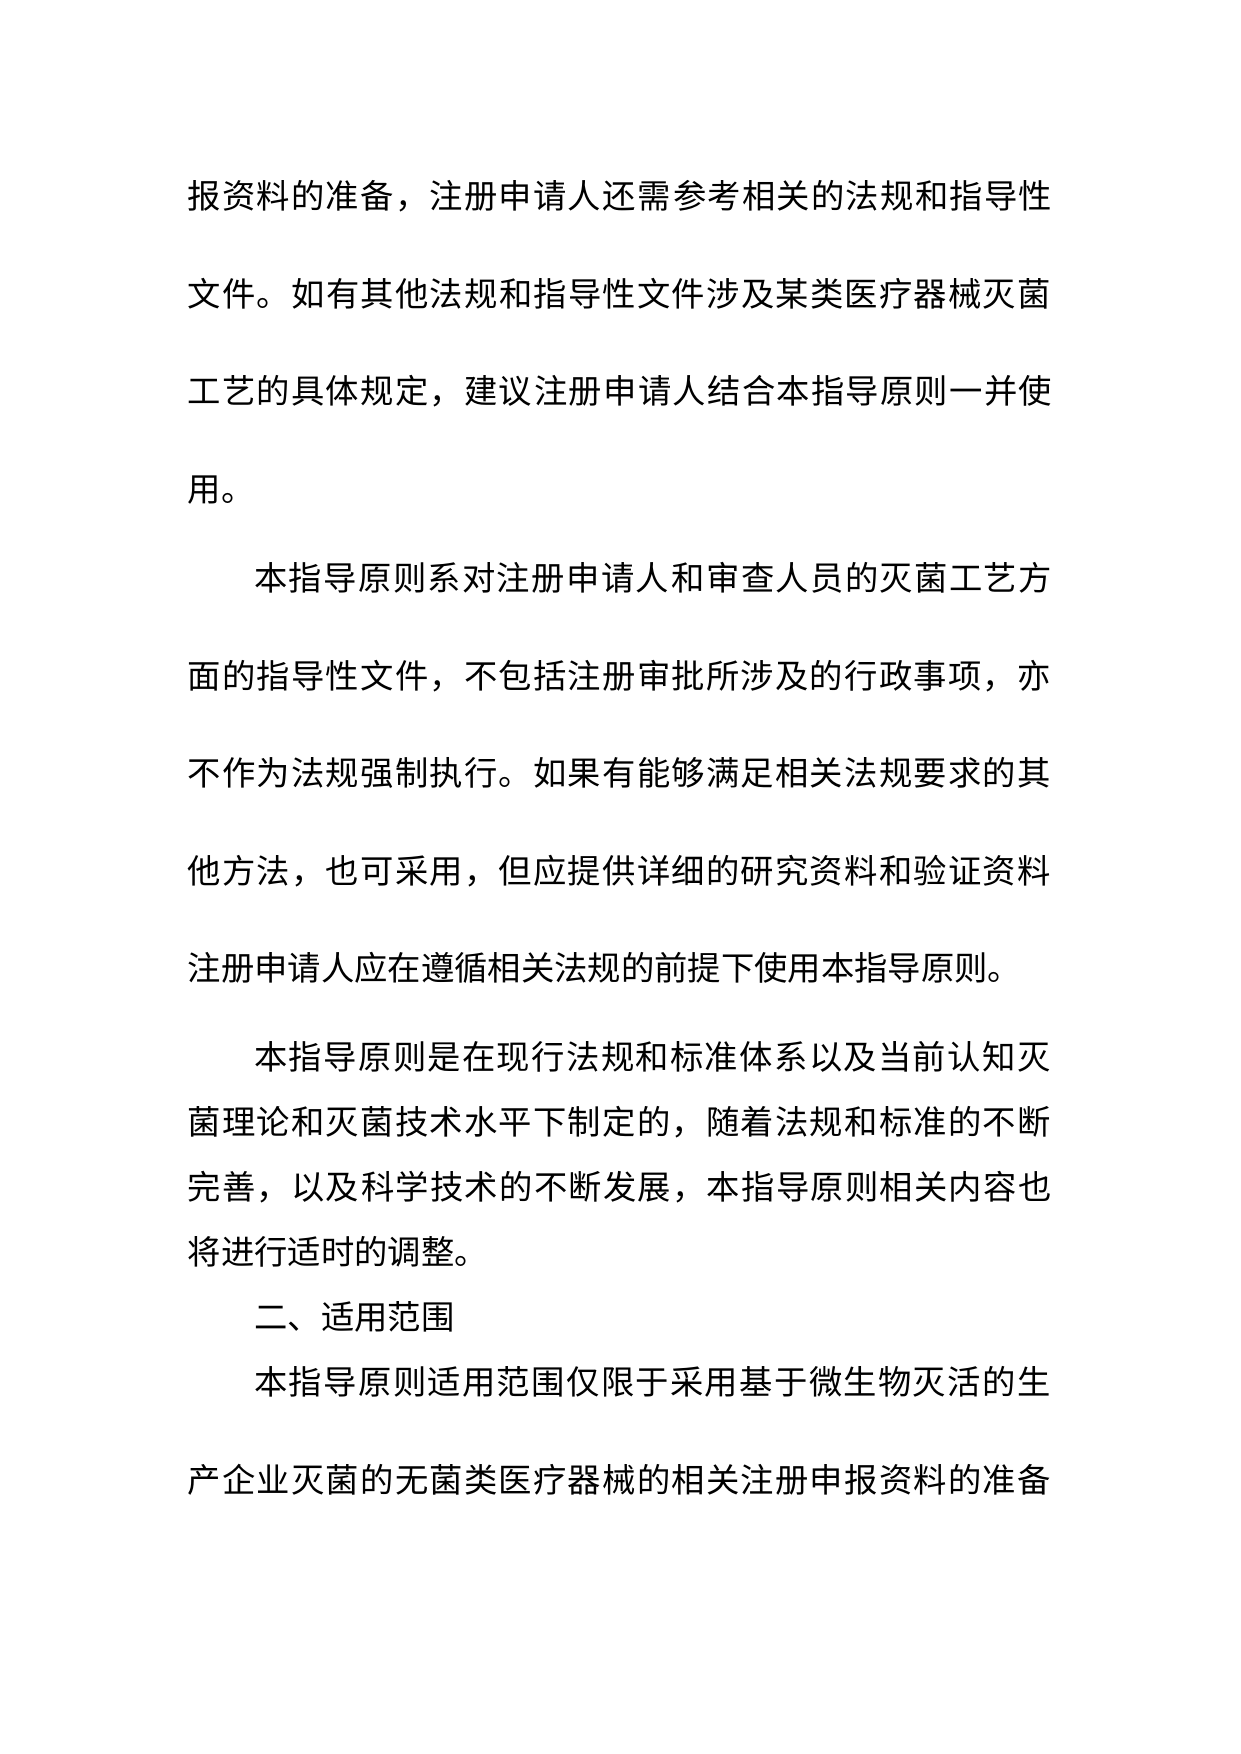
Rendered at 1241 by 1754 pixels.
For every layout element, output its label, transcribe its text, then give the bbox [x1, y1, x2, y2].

text 二、适用范围 [187, 1283, 1053, 1348]
text 本指导原则系对注册申请人和审查人员的灭菌工艺方面的指导性文件，不包括注册审批所涉及的行政事项，亦不作为法规强制执行。如果有能够满足相关法规要求的其他方法，也可采用，但应提供详细的研究资料和验证资料。注册申请人应在遵循相关法规的前提下使用本指导原则。 [187, 543, 1053, 998]
text 本指导原则是在现行法规和标准体系以及当前认知灭菌理论和灭菌技术水平下制定的，随着法规和标准的不断完善，以及科学技术的不断发展，本指导原则相关内容也将进行适时的调整。 [187, 1023, 1053, 1283]
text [187, 1348, 1053, 1510]
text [187, 162, 1053, 519]
